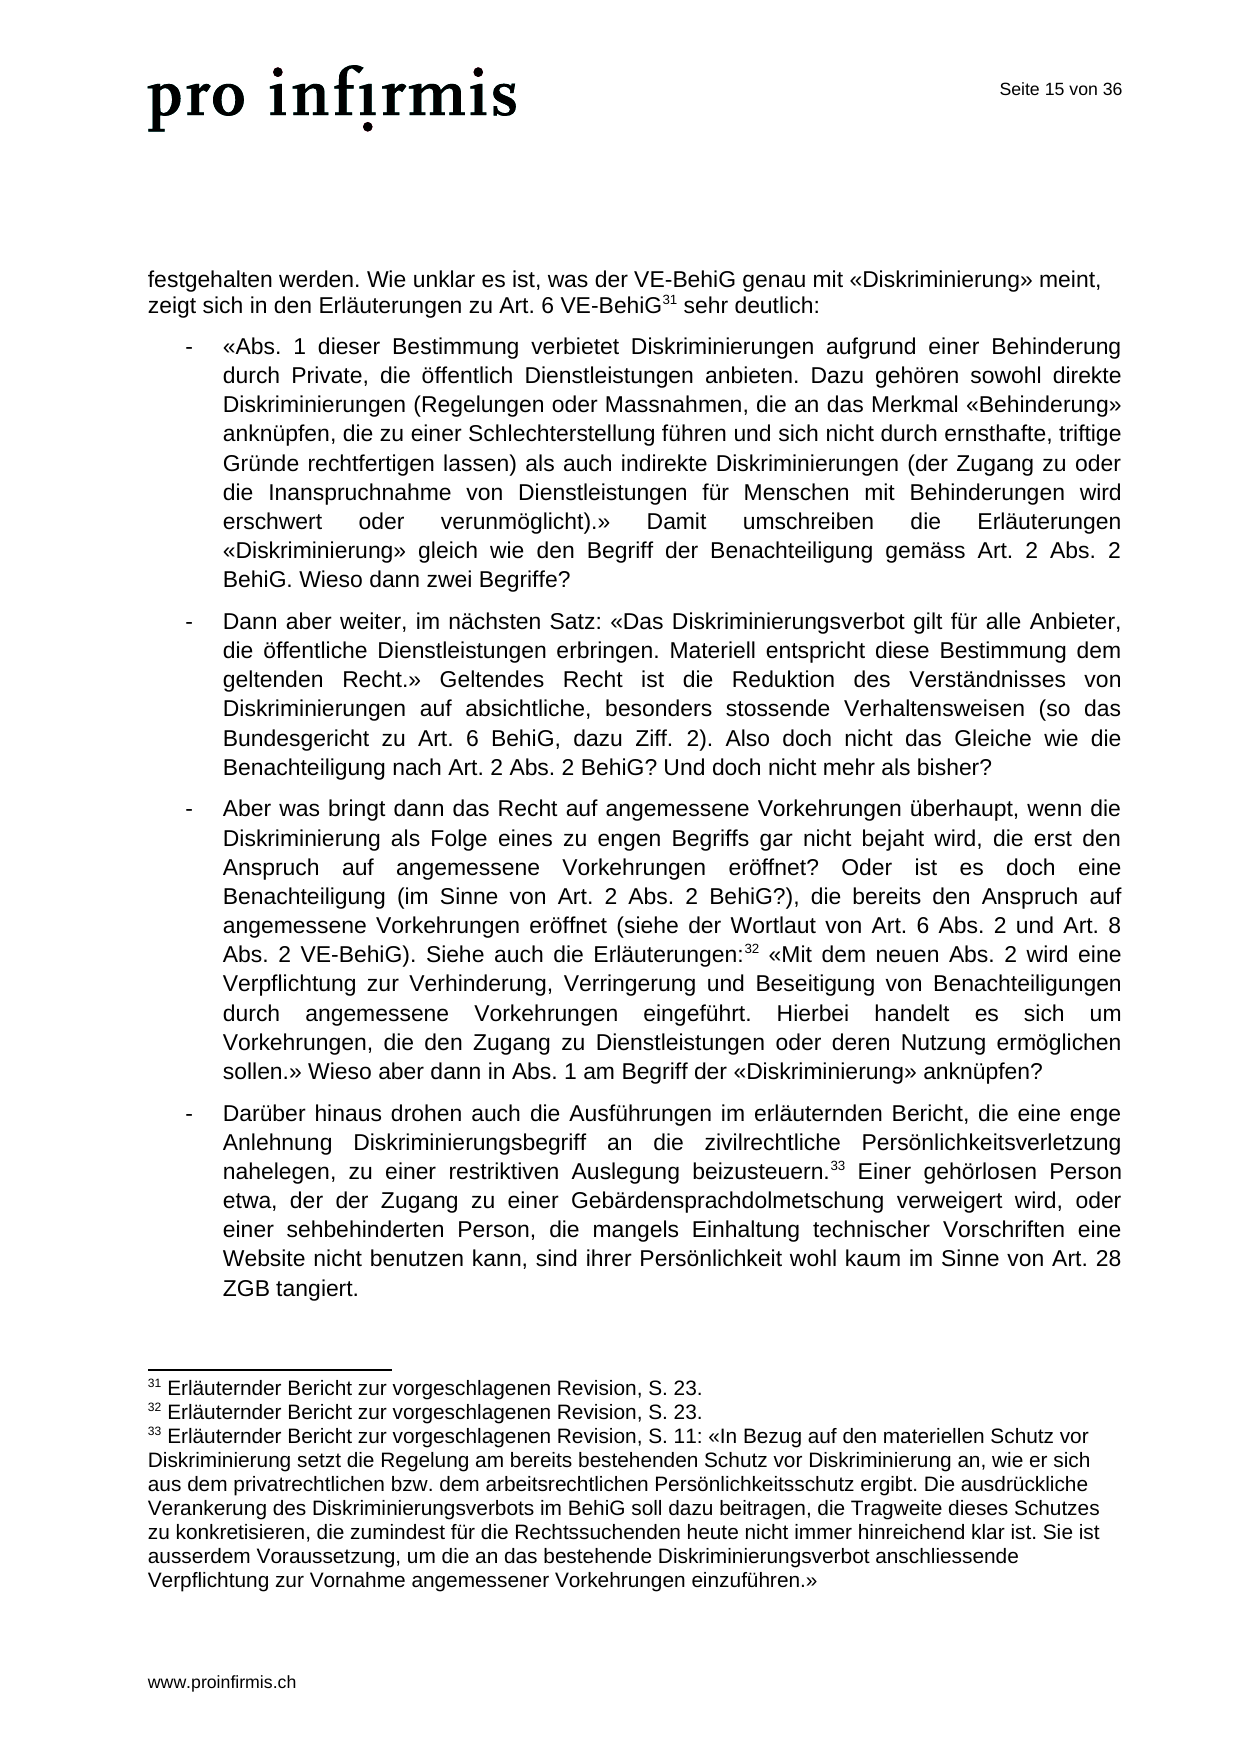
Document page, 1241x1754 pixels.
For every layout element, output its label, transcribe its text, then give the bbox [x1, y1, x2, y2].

list Darüber hinaus drohen auch die Ausführungen im erläuternden Bericht, die eine enge Anlehnung Diskriminierungsbegriff an die zivilrechtliche Persönlichkeitsverletzung nahelegen, zu einer restriktiven Auslegung beizusteuern. Einer gehörlosen Person etwa, der der Zugang zu einer Gebärdensprachdolmetschung verweigert wird, oder einer sehbehinderten Person, die mangels Einhaltung technischer Vorschriften eine Website nicht benutzen kann, sind ihrer Persönlichkeit wohl kaum im Sinne von Art. 28 ZGB tangiert. [185, 1098, 1122, 1302]
list «Abs. 1 dieser Bestimmung verbietet Diskriminierungen aufgrund einer Behinderung durch Private, die öffentlich Dienstleistungen anbieten. Dazu gehören sowohl direkte Diskriminierungen (Regelungen oder Massnahmen, die an das Merkmal «Behinderung» anknüpfen, die zu einer Schlechterstellung führen und sich nicht durch ernsthafte, triftige Gründe rechtfertigen lassen) als auch indirekte Diskriminierungen (der Zugang zu oder die Inanspruchnahme von Dienstleistungen für Menschen mit Behinderungen wird erschwert oder verunmöglicht).» Damit umschreiben die Erläuterungen «Diskriminierung» gleich wie den Begriff der Benachteiligung gemäss Art. 2 Abs. 2 BehiG. Wieso dann zwei Begriffe? [185, 331, 1122, 593]
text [148, 266, 1122, 318]
list Aber was bringt dann das Recht auf angemessene Vorkehrungen überhaupt, wenn die Diskriminierung als Folge eines zu engen Begriffs gar nicht bejaht wird, die erst den Anspruch auf angemessene Vorkehrungen eröffnet? Oder ist es doch eine Benachteiligung (im Sinne von Art. 2 Abs. 2 BehiG?), die bereits den Anspruch auf angemessene Vorkehrungen eröffnet (siehe der Wortlaut von Art. 6 Abs. 2 und Art. 8 Abs. 2 VE-BehiG). Siehe auch die Erläuterungen: «Mit dem neuen Abs. 2 wird eine Verpflichtung zur Verhinderung, Verringerung und Beseitigung von Benachteiligungen durch angemessene Vorkehrungen eingeführt. Hierbei handelt es sich um Vorkehrungen, die den Zugang zu Dienstleistungen oder deren Nutzung ermöglichen sollen.» Wieso aber dann in Abs. 1 am Begriff der «Diskriminierung» anknüpfen? [185, 793, 1122, 1085]
list Dann aber weiter, im nächsten Satz: «Das Diskriminierungsverbot gilt für alle Anbieter, die öffentliche Dienstleistungen erbringen. Materiell entspricht diese Bestimmung dem geltenden Recht.» Geltendes Recht ist die Reduktion des Verständnisses von Diskriminierungen auf absichtliche, besonders stossende Verhaltensweisen (so das Bundesgericht zu Art. 6 BehiG, dazu Ziff. 2). Also doch nicht das Gleiche wie die Benachteiligung nach Art. 2 Abs. 2 BehiG? Und doch nicht mehr als bisher? [185, 606, 1122, 781]
